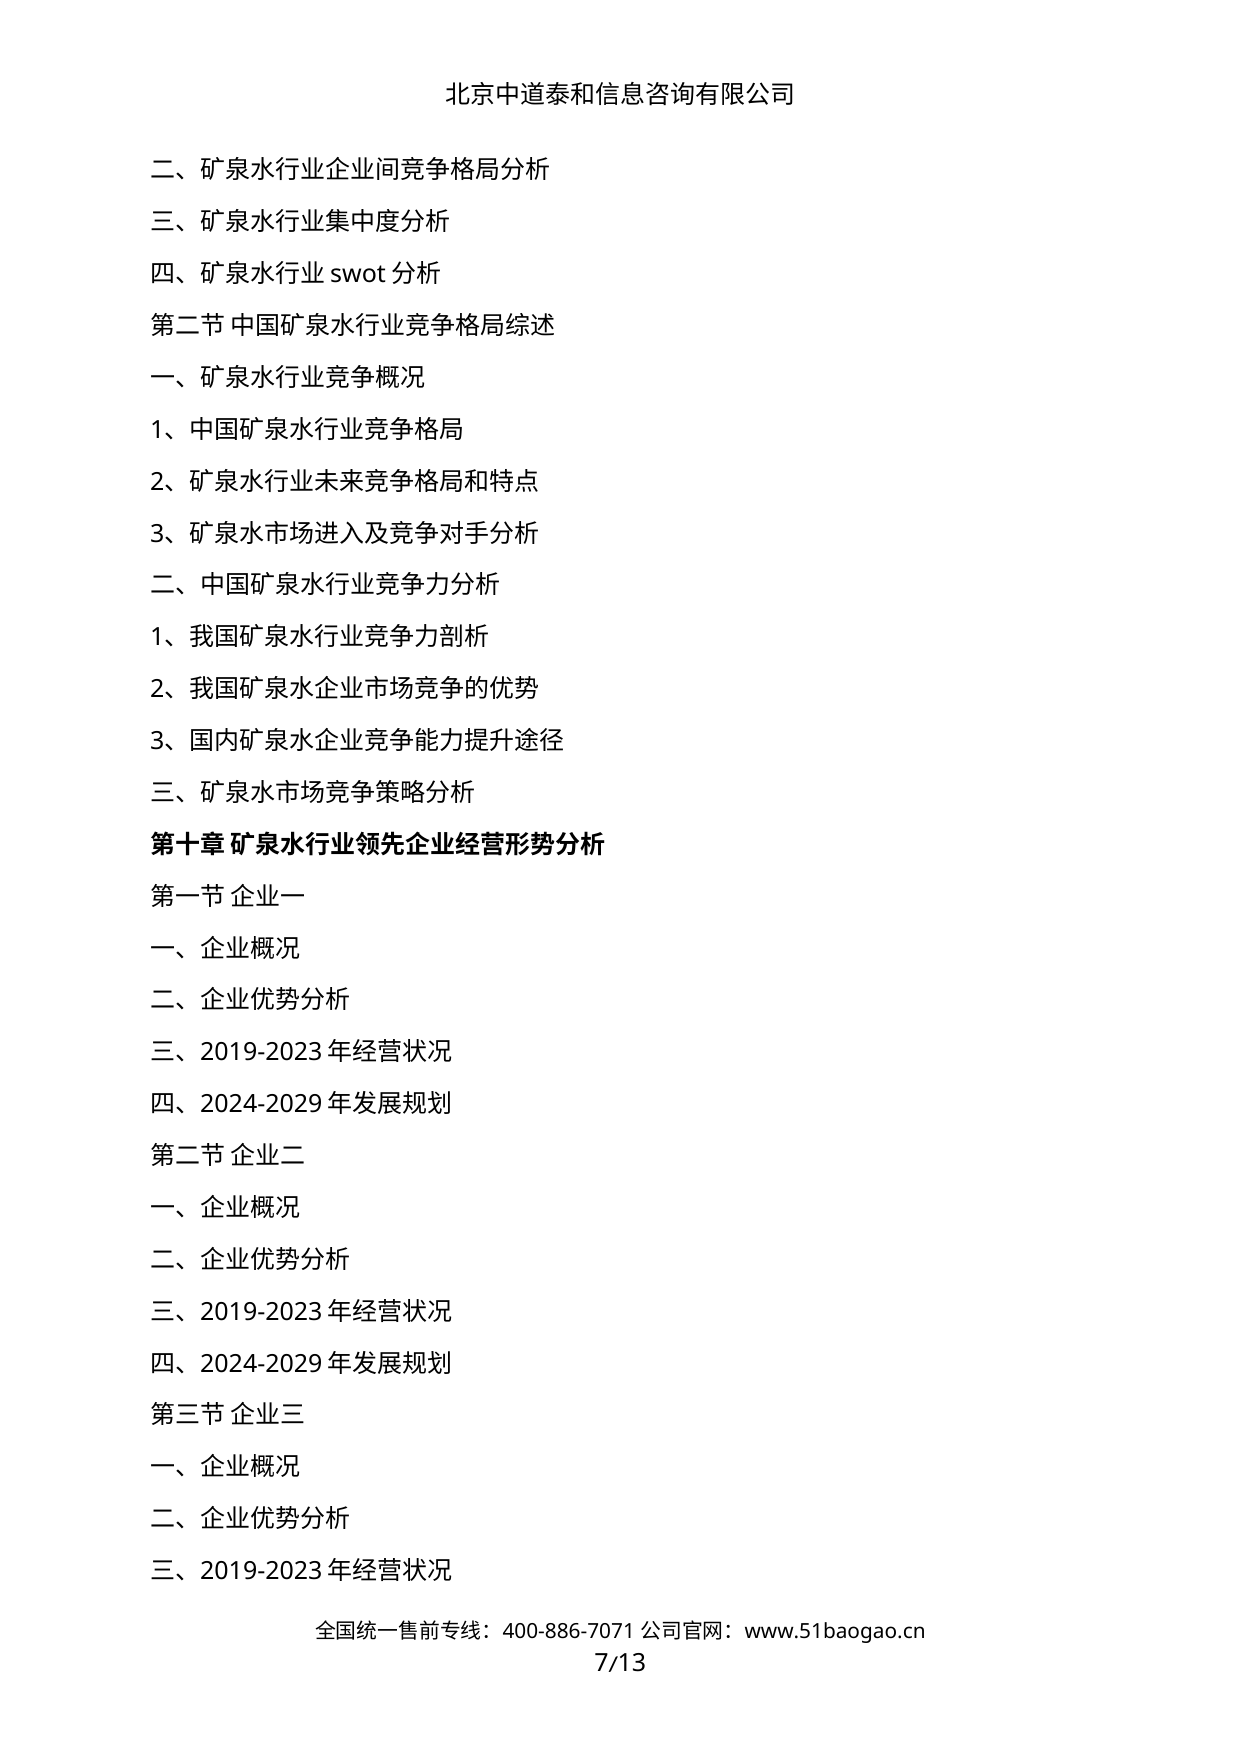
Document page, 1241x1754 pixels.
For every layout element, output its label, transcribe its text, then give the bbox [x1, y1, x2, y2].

text 1、我国矿泉水行业竞争力剖析 [150, 617, 1090, 653]
text 四、2024-2029年发展规划 [150, 1343, 1090, 1379]
text 第一节 企业一 [150, 876, 1090, 912]
text 一、矿泉水行业竞争概况 [150, 357, 1090, 394]
text 2、矿泉水行业未来竞争格局和特点 [150, 461, 1090, 497]
text 3、矿泉水市场进入及竞争对手分析 [150, 513, 1090, 549]
text 一、企业概况 [150, 1447, 1090, 1483]
text 四、矿泉水行业swot分析 [150, 254, 1090, 290]
text 第二节 企业二 [150, 1136, 1090, 1172]
text 三、2019-2023年经营状况 [150, 1291, 1090, 1327]
text 三、2019-2023年经营状况 [150, 1551, 1090, 1587]
text 二、企业优势分析 [150, 1499, 1090, 1535]
text 一、企业概况 [150, 928, 1090, 964]
text 第二节 中国矿泉水行业竞争格局综述 [150, 306, 1090, 342]
text 二、矿泉水行业企业间竞争格局分析 [150, 150, 1090, 186]
text 二、企业优势分析 [150, 1239, 1090, 1276]
text 3、国内矿泉水企业竞争能力提升途径 [150, 721, 1090, 757]
text 一、企业概况 [150, 1187, 1090, 1224]
text 二、中国矿泉水行业竞争力分析 [150, 565, 1090, 601]
text 第十章 矿泉水行业领先企业经营形势分析 [150, 824, 1090, 861]
text 二、企业优势分析 [150, 980, 1090, 1016]
text 第三节 企业三 [150, 1395, 1090, 1431]
text 1、中国矿泉水行业竞争格局 [150, 409, 1090, 446]
text 三、矿泉水行业集中度分析 [150, 202, 1090, 238]
text 2、我国矿泉水企业市场竞争的优势 [150, 669, 1090, 705]
text 三、2019-2023年经营状况 [150, 1032, 1090, 1068]
text 四、2024-2029年发展规划 [150, 1084, 1090, 1120]
text 三、矿泉水市场竞争策略分析 [150, 772, 1090, 809]
